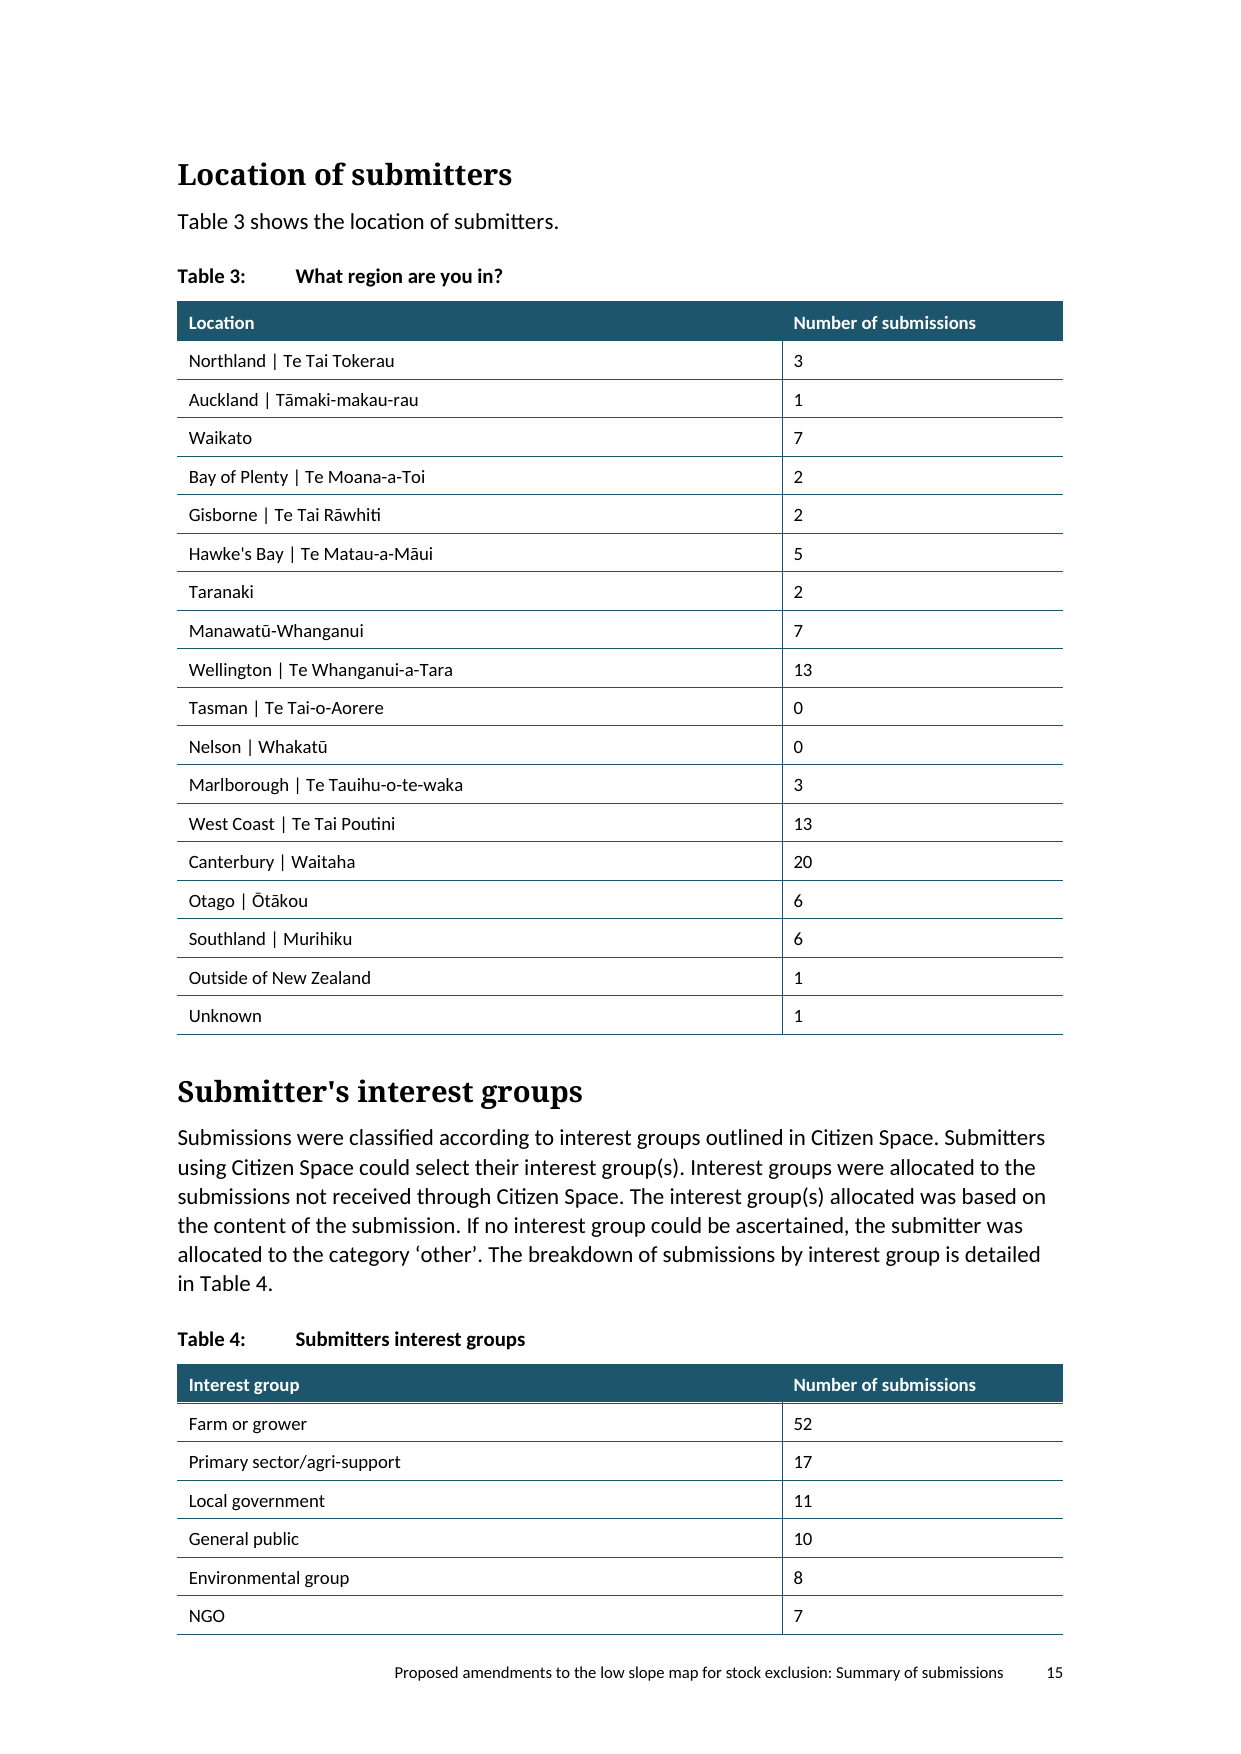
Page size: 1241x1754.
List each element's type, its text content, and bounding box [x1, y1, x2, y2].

table_header Location [177, 303, 782, 340]
table_cell 3 [783, 341, 1063, 378]
table_header Number of submissions [783, 1365, 1063, 1402]
table_cell Local government [177, 1481, 782, 1518]
table_cell Auckland | Tāmaki-makau-rau [177, 380, 782, 417]
table_header Number of submissions [783, 303, 1063, 340]
table_cell 2 [783, 572, 1063, 610]
table_cell Environmental group [177, 1558, 782, 1595]
table_cell Unknown [177, 996, 782, 1034]
table_cell 5 [783, 534, 1063, 571]
table_cell 3 [783, 765, 1063, 802]
table_cell Wellington | Te Whanganui-a-Tara [177, 649, 782, 687]
table_cell Northland | Te Tai Tokerau [177, 341, 782, 378]
table_cell 10 [783, 1519, 1063, 1557]
table_cell 1 [783, 380, 1063, 417]
table_cell Waikato [177, 418, 782, 456]
table_cell Canterbury | Waitaha [177, 842, 782, 879]
text Table 3 shows the location of submitters. [177, 206, 1063, 235]
table_header Interest group [177, 1365, 782, 1402]
table_cell 13 [783, 804, 1063, 841]
table_cell 0 [783, 726, 1063, 764]
table_cell Primary sector/agri-support [177, 1442, 782, 1479]
table_cell Nelson | Whakatū [177, 726, 782, 764]
table_cell 1 [783, 958, 1063, 995]
table_cell 7 [783, 1596, 1063, 1634]
text Submissions were classified according to interest groups outlined in Citizen Space. Submitters using Citizen Space could select their interest group(s). Interest groups were allocated to the submissions not received through Citizen Space. The interest group(s) allocated was based on the content of the submission. If no interest group could be ascertained, the submitter was allocated to the category ‘other’. The breakdown of submissions by interest group is detailed in Table 4. [177, 1122, 1063, 1297]
table_cell 8 [783, 1558, 1063, 1595]
table_cell 0 [783, 688, 1063, 725]
table_cell General public [177, 1519, 782, 1557]
table_cell 2 [783, 457, 1063, 494]
table_cell 20 [783, 842, 1063, 879]
table_cell West Coast | Te Tai Poutini [177, 804, 782, 841]
table_cell Bay of Plenty | Te Moana-a-Toi [177, 457, 782, 494]
table_cell Taranaki [177, 572, 782, 610]
table_cell Gisborne | Te Tai Rāwhiti [177, 495, 782, 533]
table_cell 52 [783, 1404, 1063, 1441]
table_cell Southland | Murihiku [177, 919, 782, 957]
table_cell Outside of New Zealand [177, 958, 782, 995]
table_cell 13 [783, 649, 1063, 687]
table_cell 7 [783, 418, 1063, 456]
table_cell Hawke's Bay | Te Matau-a-Māui [177, 534, 782, 571]
table_cell 6 [783, 881, 1063, 918]
table_cell Farm or grower [177, 1404, 782, 1441]
subtitle Location of submitters [177, 156, 1063, 193]
table_cell Marlborough | Te Tauihu-o-te-waka [177, 765, 782, 802]
table_cell Tasman | Te Tai-o-Aorere [177, 688, 782, 725]
table_cell NGO [177, 1596, 782, 1634]
table_cell Manawatū-Whanganui [177, 611, 782, 648]
table_cell 6 [783, 919, 1063, 957]
subtitle Submitter's interest groups [177, 1072, 1063, 1110]
table_cell 7 [783, 611, 1063, 648]
table_cell 11 [783, 1481, 1063, 1518]
table_cell 17 [783, 1442, 1063, 1479]
table_cell 2 [783, 495, 1063, 533]
table_cell Otago | Ōtākou [177, 881, 782, 918]
table_cell 1 [783, 996, 1063, 1034]
